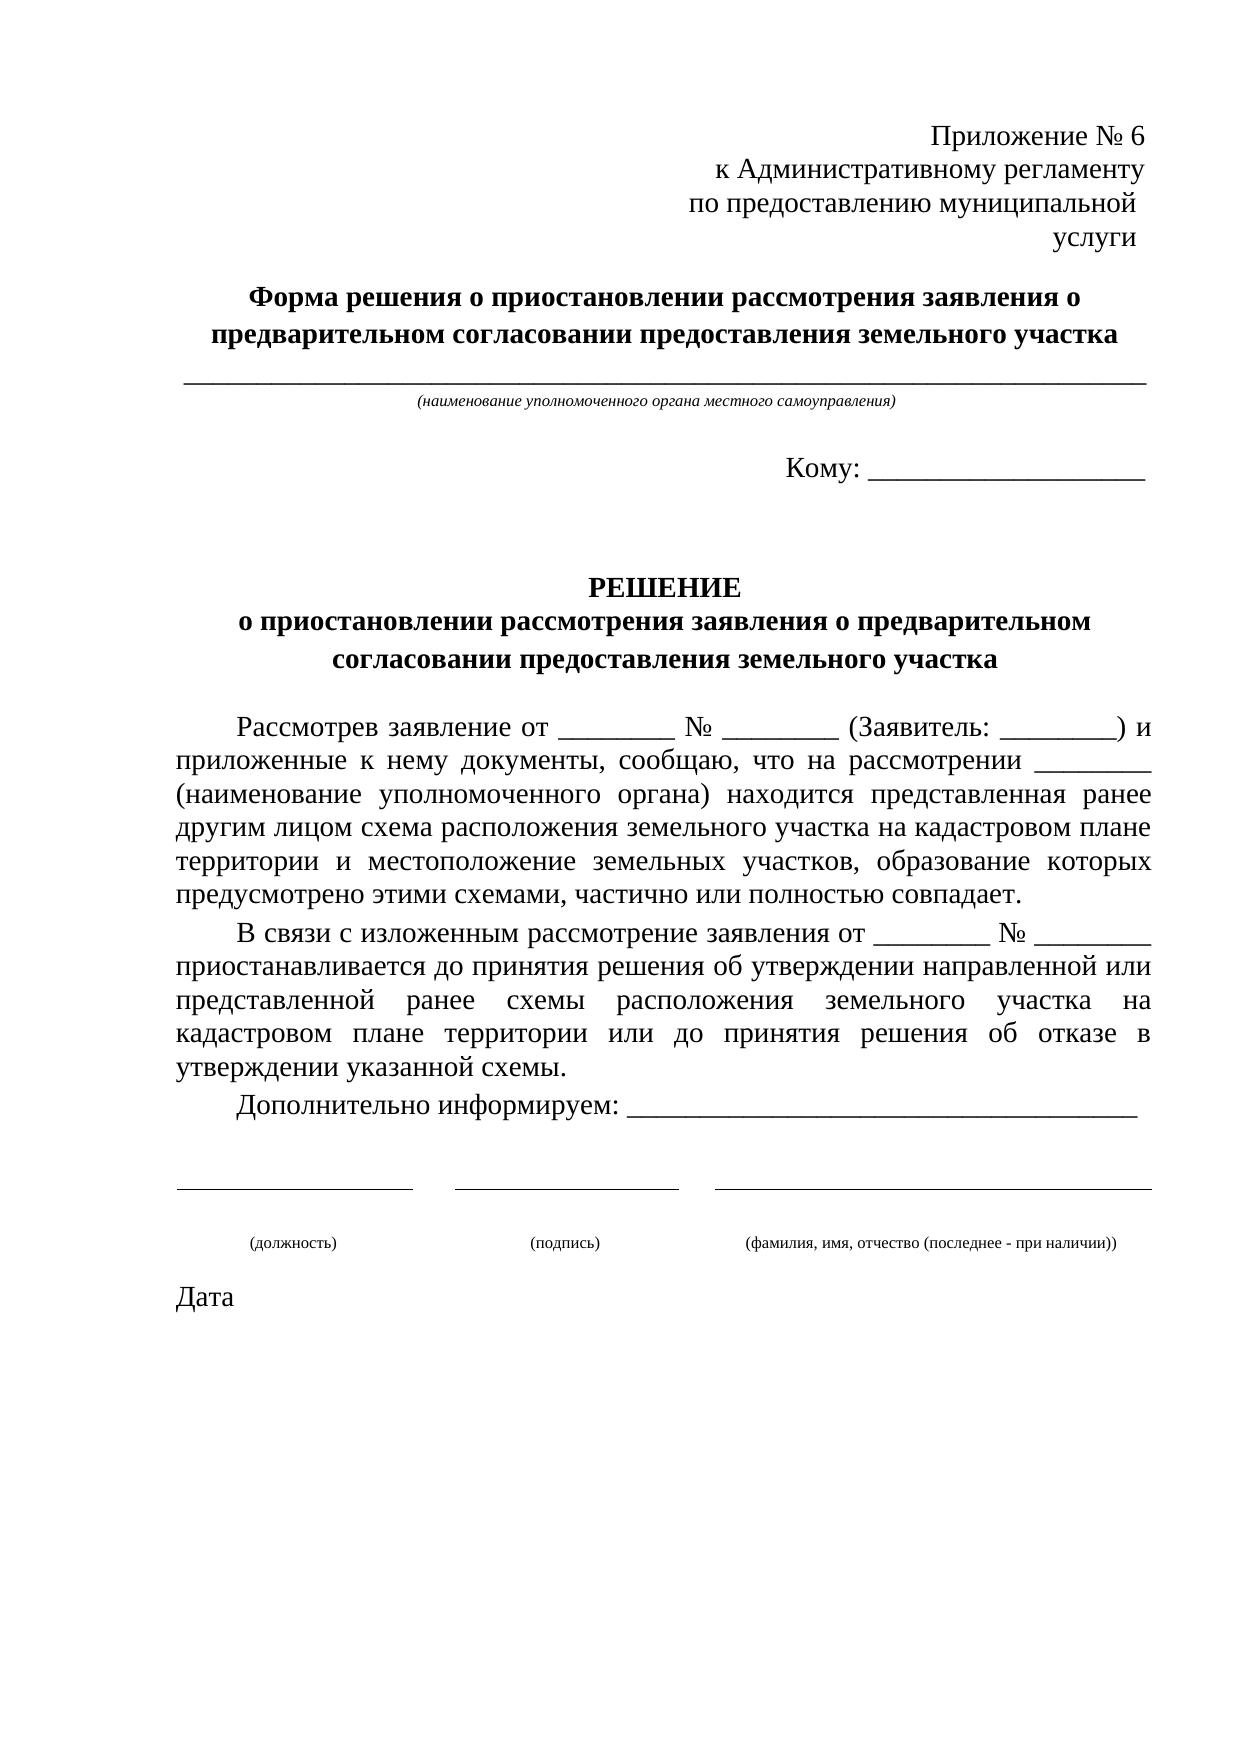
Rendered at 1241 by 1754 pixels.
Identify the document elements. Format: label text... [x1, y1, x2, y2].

text Приложение № 6 [177, 118, 1145, 152]
text по предоставлению муниципальной [177, 185, 1136, 219]
text Форма решения о приостановлении рассмотрения заявления о предварительном согласовании предоставления земельного участка [177, 279, 1152, 350]
text Рассмотрев заявление от ________ № ________ (Заявитель: ________) и приложенные к нему документы, сообщаю, что на рассмотрении ________ (наименование уполномоченного органа) находится представленная ранее другим лицом схема расположения земельного участка на кадастровом плане территории и местоположение земельных участков, образование которых предусмотрено этими схемами, частично или полностью совпадает. [176, 709, 1152, 910]
text __________________________________________________________________ [177, 354, 1152, 387]
text к Административному регламенту [177, 152, 1145, 185]
text о приостановлении рассмотрения заявления о предварительном согласовании предоставления земельного участка [177, 603, 1152, 674]
text (должность) (подпись) (фамилия, имя, отчество (последнее - при наличии)) [177, 1233, 1152, 1252]
text Кому: ___________________ [177, 450, 1145, 484]
text Дата [176, 1279, 1152, 1312]
text В связи с изложенным рассмотрение заявления от ________ № ________ приостанавливается до принятия решения об утверждении направленной или представленной ранее схемы расположения земельного участка на кадастровом плане территории или до принятия решения об отказе в утверждении указанной схемы. [176, 915, 1152, 1082]
subtitle РЕШЕНИЕ [177, 570, 1152, 603]
text Дополнительно информируем: ___________________________________ [176, 1087, 1152, 1120]
text (наименование уполномоченного органа местного самоуправления) [177, 391, 1136, 410]
text услуги [177, 219, 1136, 252]
